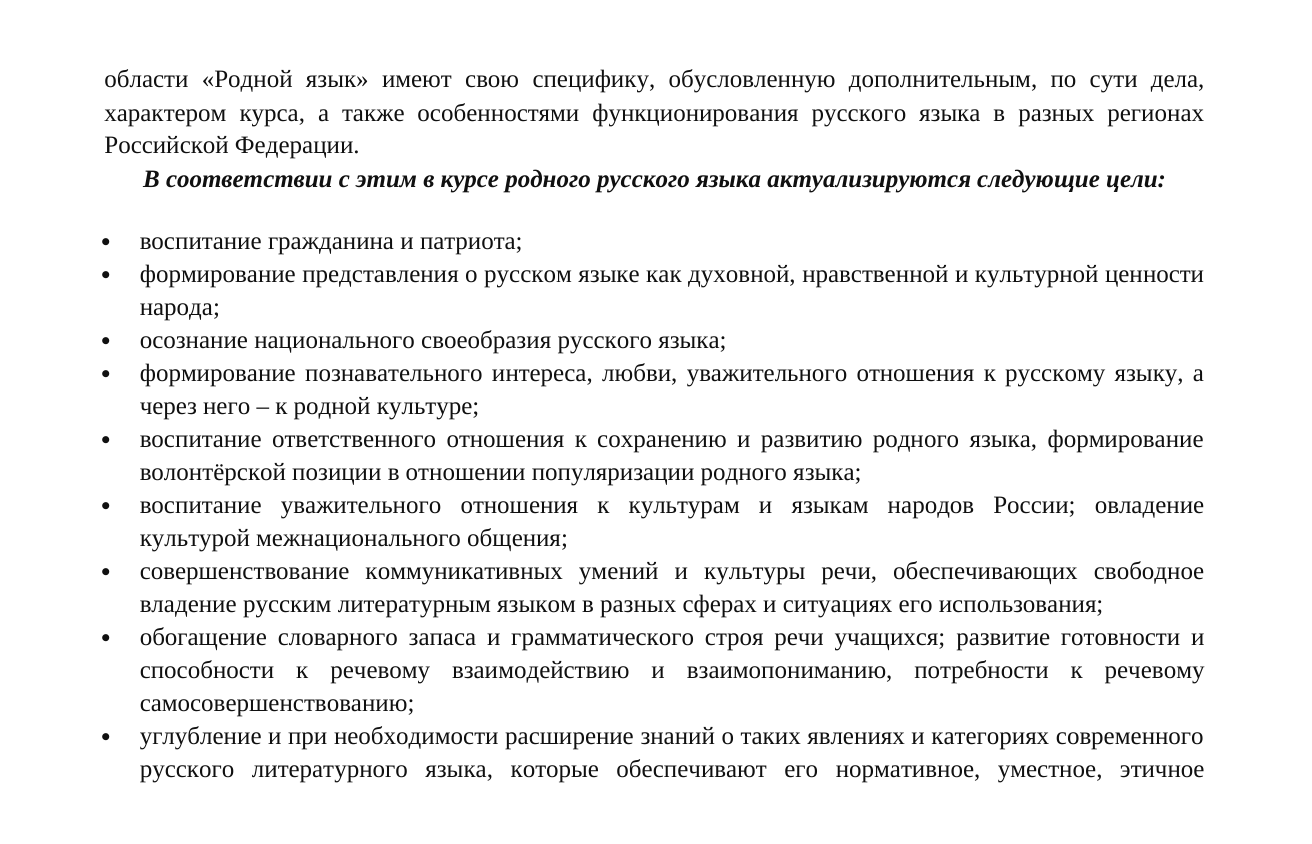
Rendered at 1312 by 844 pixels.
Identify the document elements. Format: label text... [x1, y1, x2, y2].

list формирование представления о русском языке как духовной, нравственной и культурной ценности народа; [102, 259, 1205, 321]
list воспитание гражданина и патриота; [102, 226, 1205, 254]
list осознание национального своеобразия русского языка; [102, 325, 1205, 354]
list совершенствование коммуникативных умений и культуры речи, обеспечивающих свободное владение русским литературным языком в разных сферах и ситуациях его использования; [102, 556, 1205, 618]
list формирование познавательного интереса, любви, уважительного отношения к русскому языку, а через него – к родной культуре; [102, 358, 1205, 420]
text В соответствии с этим в курсе родного русского языка актуализируются следующие цели: [104, 164, 1205, 192]
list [102, 721, 1205, 783]
list воспитание уважительного отношения к культурам и языкам народов России; овладение культурой межнационального общения; [102, 490, 1205, 552]
list обогащение словарного запаса и грамматического строя речи учащихся; развитие готовности и способности к речевому взаимодействию и взаимопониманию, потребности к речевому самосовершенствованию; [102, 622, 1205, 717]
list воспитание ответственного отношения к сохранению и развитию родного языка, формирование волонтёрской позиции в отношении популяризации родного языка; [102, 424, 1205, 486]
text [104, 64, 1205, 159]
